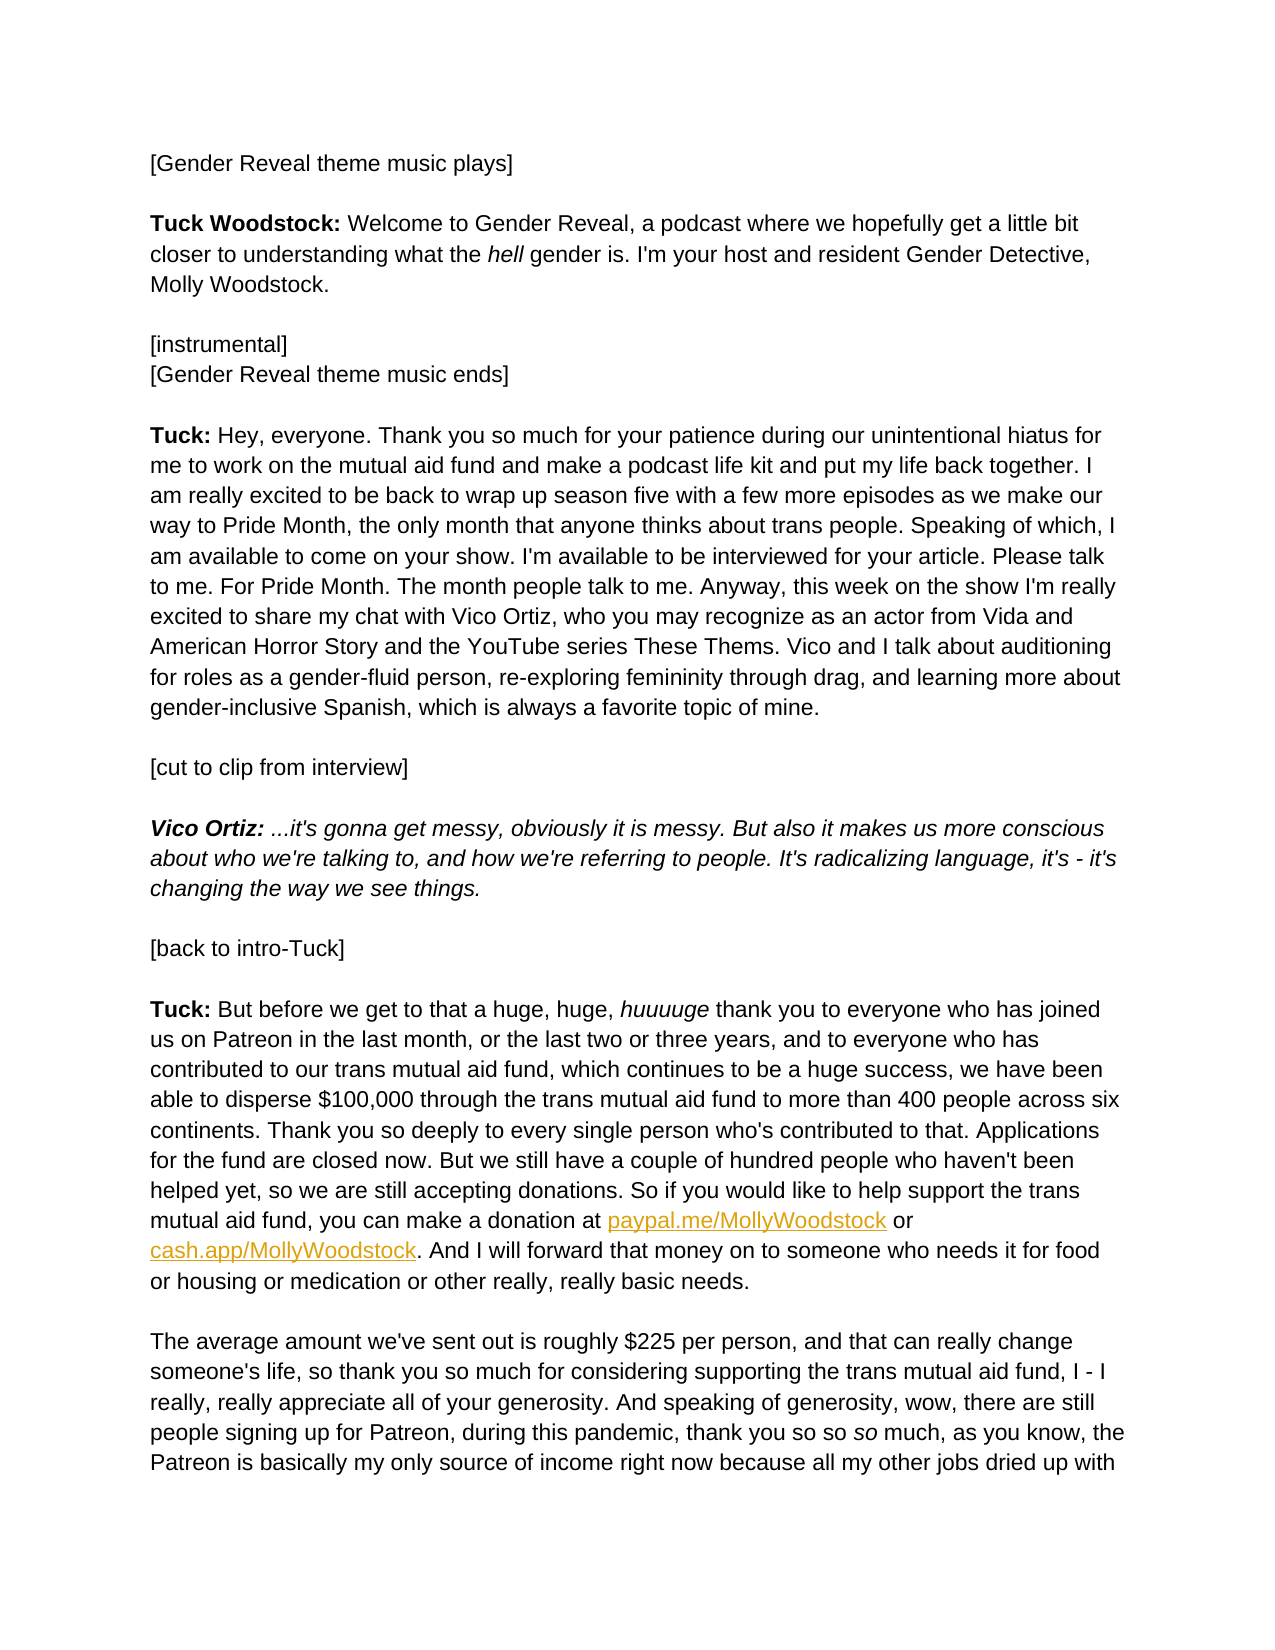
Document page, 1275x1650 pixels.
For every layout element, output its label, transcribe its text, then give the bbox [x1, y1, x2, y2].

text [Gender Reveal theme music plays] [150, 150, 1125, 176]
text Tuck Woodstock: Welcome to Gender Reveal, a podcast where we hopefully get a little bit closer to understanding what the hell gender is. I'm your host and resident Gender Detective, Molly Woodstock. [150, 210, 1125, 297]
text Tuck: Hey, everyone. Thank you so much for your patience during our unintentional hiatus for me to work on the mutual aid fund and make a podcast life kit and put my life back together. I am really excited to be back to wrap up season five with a few more episodes as we make our way to Pride Month, the only month that anyone thinks about trans people. Speaking of which, I am available to come on your show. I'm available to be interviewed for your article. Please talk to me. For Pride Month. The month people talk to me. Anyway, this week on the show I'm really excited to share my chat with Vico Ortiz, who you may recognize as an actor from Vida and American Horror Story and the YouTube series These Thems. Vico and I talk about auditioning for roles as a gender-fluid person, re-exploring femininity through drag, and learning more about gender-inclusive Spanish, which is always a favorite topic of mine. [150, 422, 1125, 720]
text [Gender Reveal theme music ends] [150, 361, 1125, 388]
text [back to intro-Tuck] [150, 935, 1125, 962]
text Vico Ortiz: ...it's gonna get messy, obviously it is messy. But also it makes us more conscious about who we're talking to, and how we're referring to people. It's radicalizing language, it's - it's changing the way we see things. [150, 814, 1125, 901]
text Tuck: But before we get to that a huge, huge, huuuuge thank you to everyone who has joined us on Patreon in the last month, or the last two or three years, and to everyone who has contributed to our trans mutual aid fund, which continues to be a huge success, we have been able to disperse $100,000 through the trans mutual aid fund to more than 400 people across six continents. Thank you so deeply to every single person who's contributed to that. Applications for the fund are closed now. But we still have a couple of hundred people who haven't been helped yet, so we are still accepting donations. So if you would like to help support the trans mutual aid fund, you can make a donation at paypal.me/MollyWoodstock or cash.app/MollyWoodstock. And I will forward that money on to someone who needs it for food or housing or medication or other really, really basic needs. [150, 996, 1125, 1294]
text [150, 1328, 1125, 1475]
text [instrumental] [150, 331, 1125, 358]
text [cut to clip from interview] [150, 754, 1125, 781]
